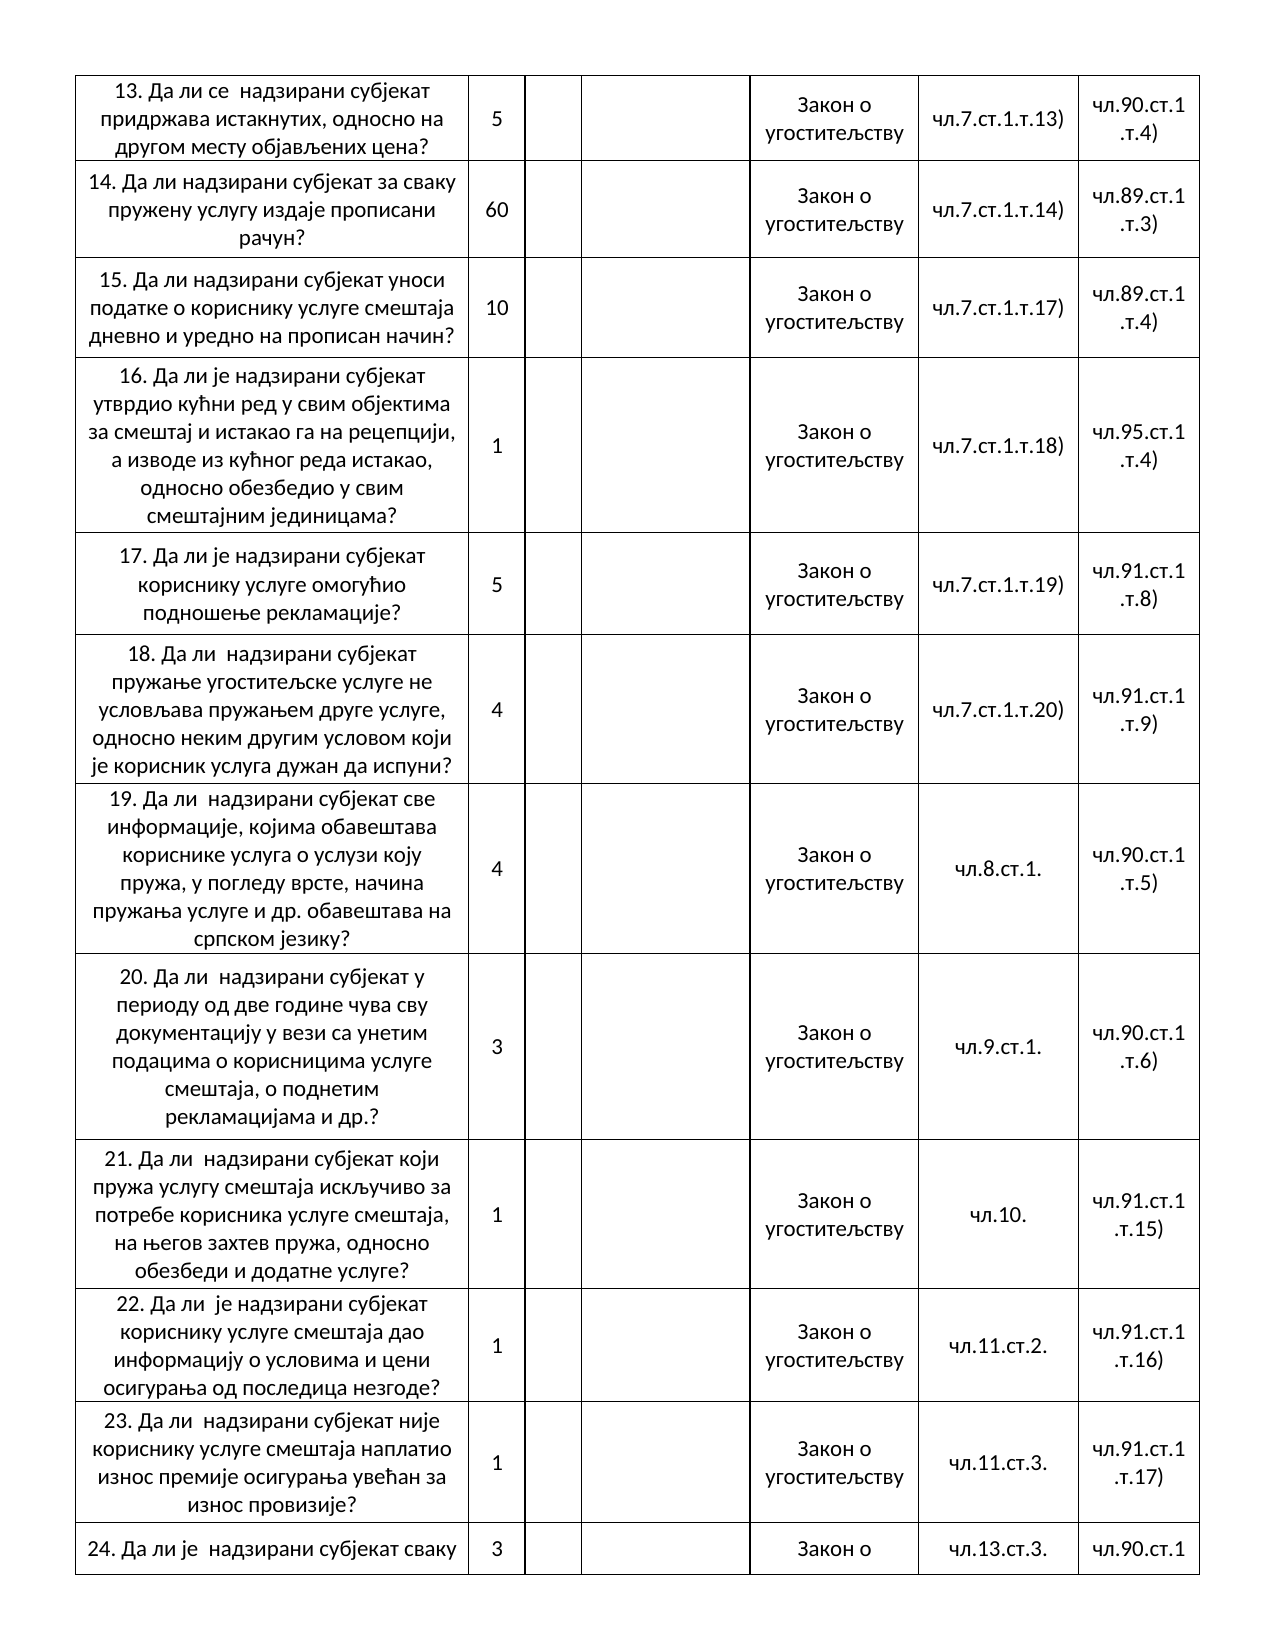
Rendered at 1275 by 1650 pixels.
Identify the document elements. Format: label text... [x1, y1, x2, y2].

table_cell 18. Да ли надзирани субјекат пружање угоститељске услуге не условљава пружањем друге услуге, односно неким другим условом који је корисник услуга дужан да испуни? [76, 635, 468, 783]
table_cell чл.13.ст.3. [919, 1523, 1078, 1574]
table_cell чл.9.ст.1. [919, 954, 1078, 1139]
table_cell чл.90.ст.1.т.7) [1079, 1523, 1199, 1574]
table_cell чл.8.ст.1. [919, 784, 1078, 952]
table_cell [582, 1289, 749, 1401]
table_cell 4 [469, 635, 524, 783]
table_cell Закон о угоститељству [751, 161, 918, 257]
table_cell 1 [469, 1402, 524, 1522]
table_cell чл.90.ст.1.т.6) [1079, 954, 1199, 1139]
table_cell 20. Да ли надзирани субјекат у периоду од две године чува сву документацију у вези са унетим подацима о корисницима услуге смештаја, о поднетим рекламацијама и др.? [76, 954, 468, 1139]
table_cell [582, 635, 749, 783]
table_cell [582, 358, 749, 532]
table_cell 60 [469, 161, 524, 257]
table_cell [526, 1402, 581, 1522]
table_cell Закон о угоститељству [751, 954, 918, 1139]
table_cell 1 [469, 1140, 524, 1288]
table_cell [582, 161, 749, 257]
table_cell [582, 76, 749, 160]
table_cell [582, 258, 749, 357]
table_cell чл.89.ст.1.т.4) [1079, 258, 1199, 357]
table_cell [582, 1402, 749, 1522]
table_cell [582, 784, 749, 952]
table_cell [582, 954, 749, 1139]
table_cell чл.91.ст.1.т.17) [1079, 1402, 1199, 1522]
table_cell 21. Да ли надзирани субјекат који пружа услугу смештаја искључиво за потребе корисника услуге смештаја, на његов захтев пружа, односно обезбеди и додатне услуге? [76, 1140, 468, 1288]
table_cell чл.91.ст.1.т.16) [1079, 1289, 1199, 1401]
table_cell 5 [469, 76, 524, 160]
table_cell чл.7.ст.1.т.20) [919, 635, 1078, 783]
table_cell 22. Да ли је надзирани субјекат кориснику услуге смештаја дао информацију о условима и цени осигурања од последица незгоде? [76, 1289, 468, 1401]
table_cell [582, 533, 749, 634]
table_cell 15. Да ли надзирани субјекат уноси податке о кориснику услуге смештаја дневно и уредно на прописан начин? [76, 258, 468, 357]
table_cell [526, 358, 581, 532]
table_cell [526, 1289, 581, 1401]
table_cell [526, 1140, 581, 1288]
table_cell чл.90.ст.1.т.4) [1079, 76, 1199, 160]
table_cell Закон о угоститељству [751, 1140, 918, 1288]
table_cell чл.91.ст.1.т.8) [1079, 533, 1199, 634]
table_cell чл.91.ст.1.т.9) [1079, 635, 1199, 783]
table_cell Закон о угоститељству [751, 258, 918, 357]
table_cell чл.7.ст.1.т.17) [919, 258, 1078, 357]
table_cell [526, 76, 581, 160]
table_cell чл.11.ст.3. [919, 1402, 1078, 1522]
table_cell чл.7.ст.1.т.19) [919, 533, 1078, 634]
table_cell 3 [469, 1523, 524, 1574]
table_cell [76, 1523, 468, 1574]
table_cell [751, 1523, 918, 1574]
table_cell [526, 954, 581, 1139]
table_cell Закон о угоститељству [751, 784, 918, 952]
table_cell 5 [469, 533, 524, 634]
table_cell чл.7.ст.1.т.14) [919, 161, 1078, 257]
table_cell 1 [469, 1289, 524, 1401]
table_cell 4 [469, 784, 524, 952]
table_cell 16. Да ли је надзирани субјекат утврдио кућни ред у свим објектима за смештај и истакао га на рецепцији, а изводе из кућног реда истакао, односно обезбедио у свим смештајним јединицама? [76, 358, 468, 532]
table_cell чл.95.ст.1.т.4) [1079, 358, 1199, 532]
table_cell Закон о угоститељству [751, 1289, 918, 1401]
table_cell чл.10. [919, 1140, 1078, 1288]
table_cell 1 [469, 358, 524, 532]
table_cell [582, 1140, 749, 1288]
table_cell чл.90.ст.1.т.5) [1079, 784, 1199, 952]
table_cell Закон о угоститељству [751, 635, 918, 783]
table_cell 23. Да ли надзирани субјекат није кориснику услуге смештаја наплатио износ премије осигурања увећан за износ провизије? [76, 1402, 468, 1522]
table_cell чл.89.ст.1.т.3) [1079, 161, 1199, 257]
table_cell [526, 784, 581, 952]
table_cell Закон о угоститељству [751, 533, 918, 634]
table_cell [526, 635, 581, 783]
table_cell чл.7.ст.1.т.18) [919, 358, 1078, 532]
table_cell 14. Да ли надзирани субјекат за сваку пружену услугу издаје прописани рачун? [76, 161, 468, 257]
table_cell Закон о угоститељству [751, 358, 918, 532]
table_cell чл.91.ст.1.т.15) [1079, 1140, 1199, 1288]
table_cell [582, 1523, 749, 1574]
table_cell чл.11.ст.2. [919, 1289, 1078, 1401]
table_cell [526, 533, 581, 634]
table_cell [751, 1402, 918, 1522]
table_cell [526, 258, 581, 357]
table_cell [751, 76, 918, 160]
table_cell 13. Да ли се надзирани субјекат придржава истакнутих, односно на другом месту објављених цена? [76, 76, 468, 160]
table_cell 19. Да ли надзирани субјекат све информације, којима обавештава кориснике услуга о услузи коју пружа, у погледу врсте, начина пружања услуге и др. обавештава на српском језику? [76, 784, 468, 952]
table_cell [526, 161, 581, 257]
table_cell [526, 1523, 581, 1574]
table_cell 3 [469, 954, 524, 1139]
table_cell чл.7.ст.1.т.13) [919, 76, 1078, 160]
table_cell 10 [469, 258, 524, 357]
table_cell 17. Да ли је надзирани субјекат кориснику услуге омогућио подношење рекламације? [76, 533, 468, 634]
